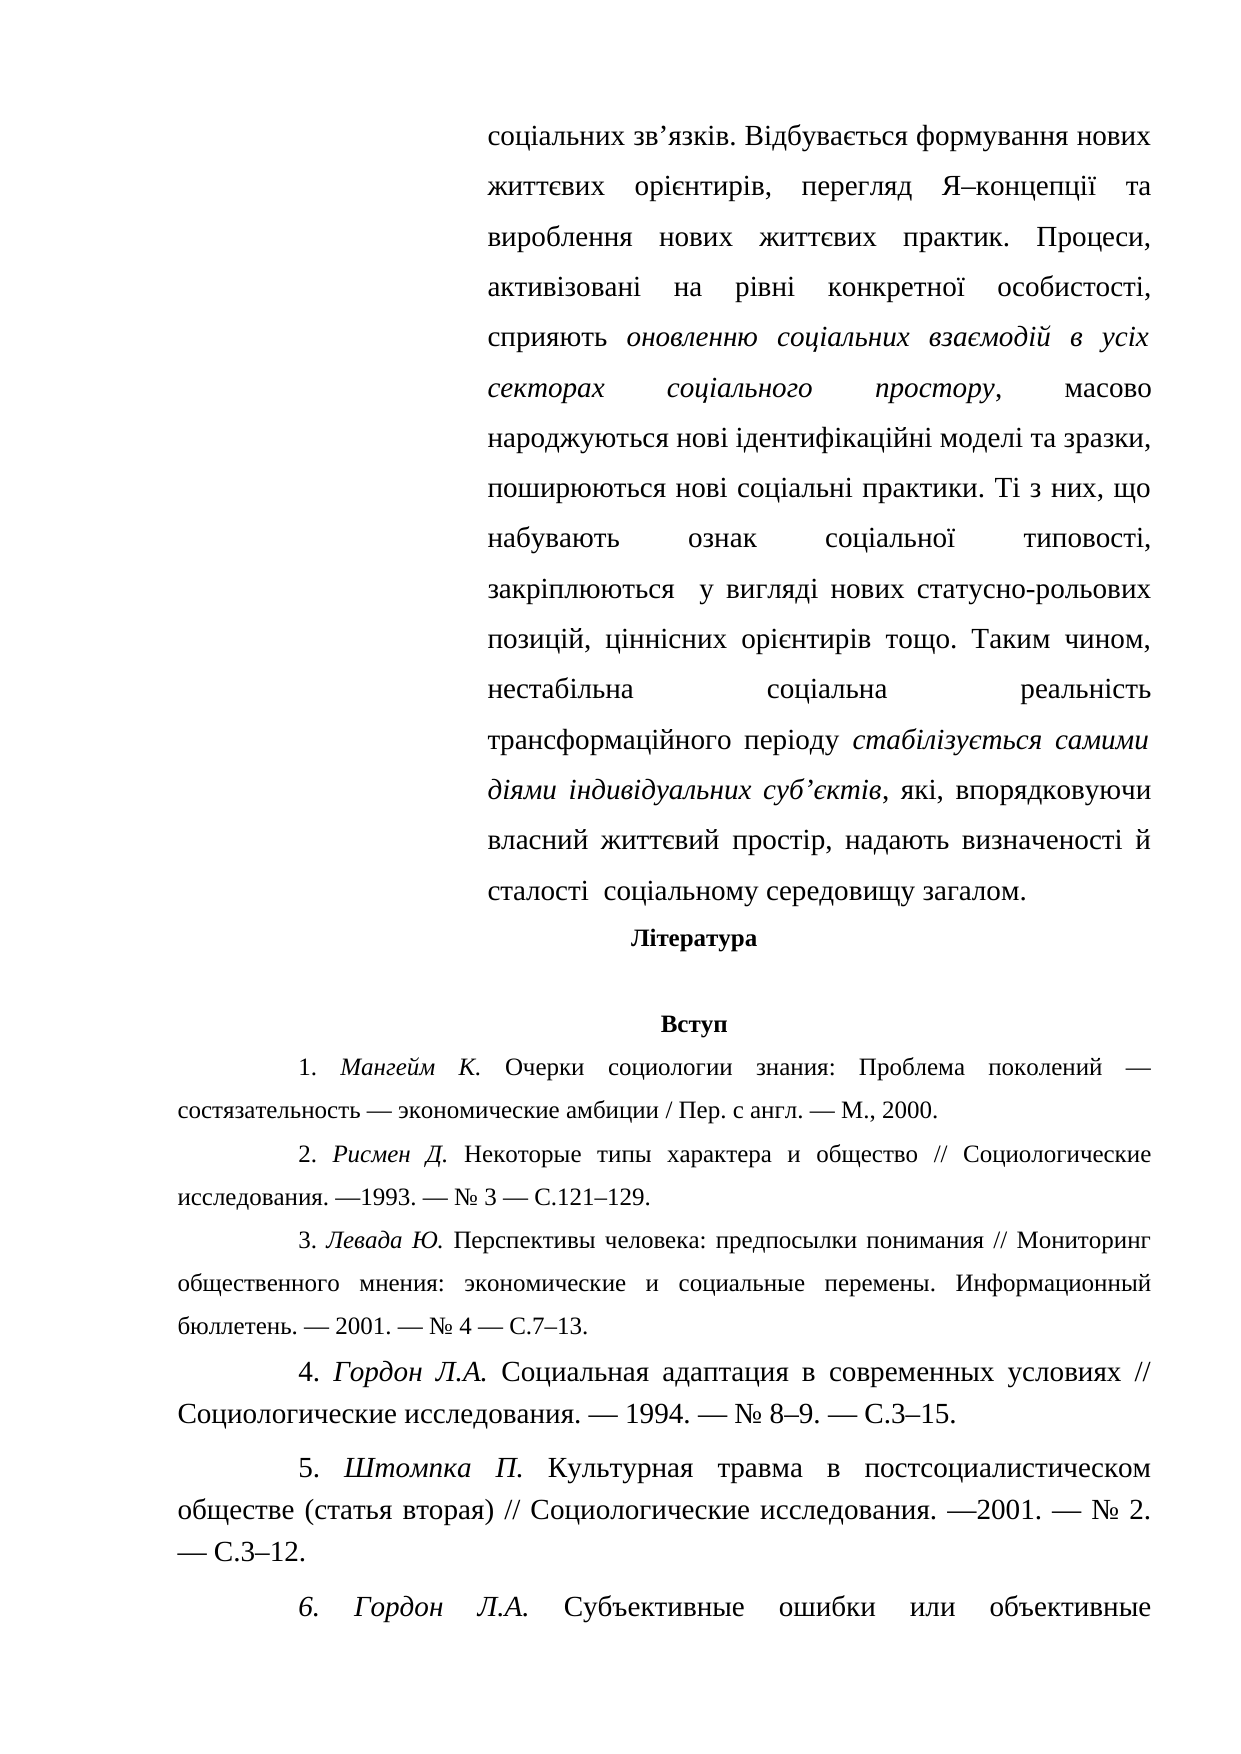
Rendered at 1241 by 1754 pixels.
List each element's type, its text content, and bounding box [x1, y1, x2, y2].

text Література [177, 923, 1152, 952]
text 2. Рисмен Д. Некоторые типы характера и общество // Социологические исследования. —1993. — № 3 — С.121–129. [177, 1139, 1152, 1211]
text 5. Штомпка П. Культурная травма в постсоциалистическом обществе (статья вторая) // Социологические исследования. —2001. — № 2. — С.3–12. [177, 1451, 1152, 1568]
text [177, 1589, 1152, 1622]
text 1. Мангейм К. Очерки социологии знания: Проблема поколений — состязательность — экономические амбиции / Пер. с англ. — М., 2000. [177, 1052, 1152, 1124]
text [487, 118, 1152, 906]
text Вступ [177, 1009, 1152, 1038]
text 4. Гордон Л.А. Социальная адаптация в современных условиях // Социологические исследования. — 1994. — № 8–9. — С.3–15. [177, 1354, 1152, 1430]
text 3. Левада Ю. Перспективы человека: предпосылки понимания // Мониторинг общественного мнения: экономические и социальные перемены. Информационный бюллетень. — 2001. — № 4 — С.7–13. [177, 1225, 1152, 1340]
